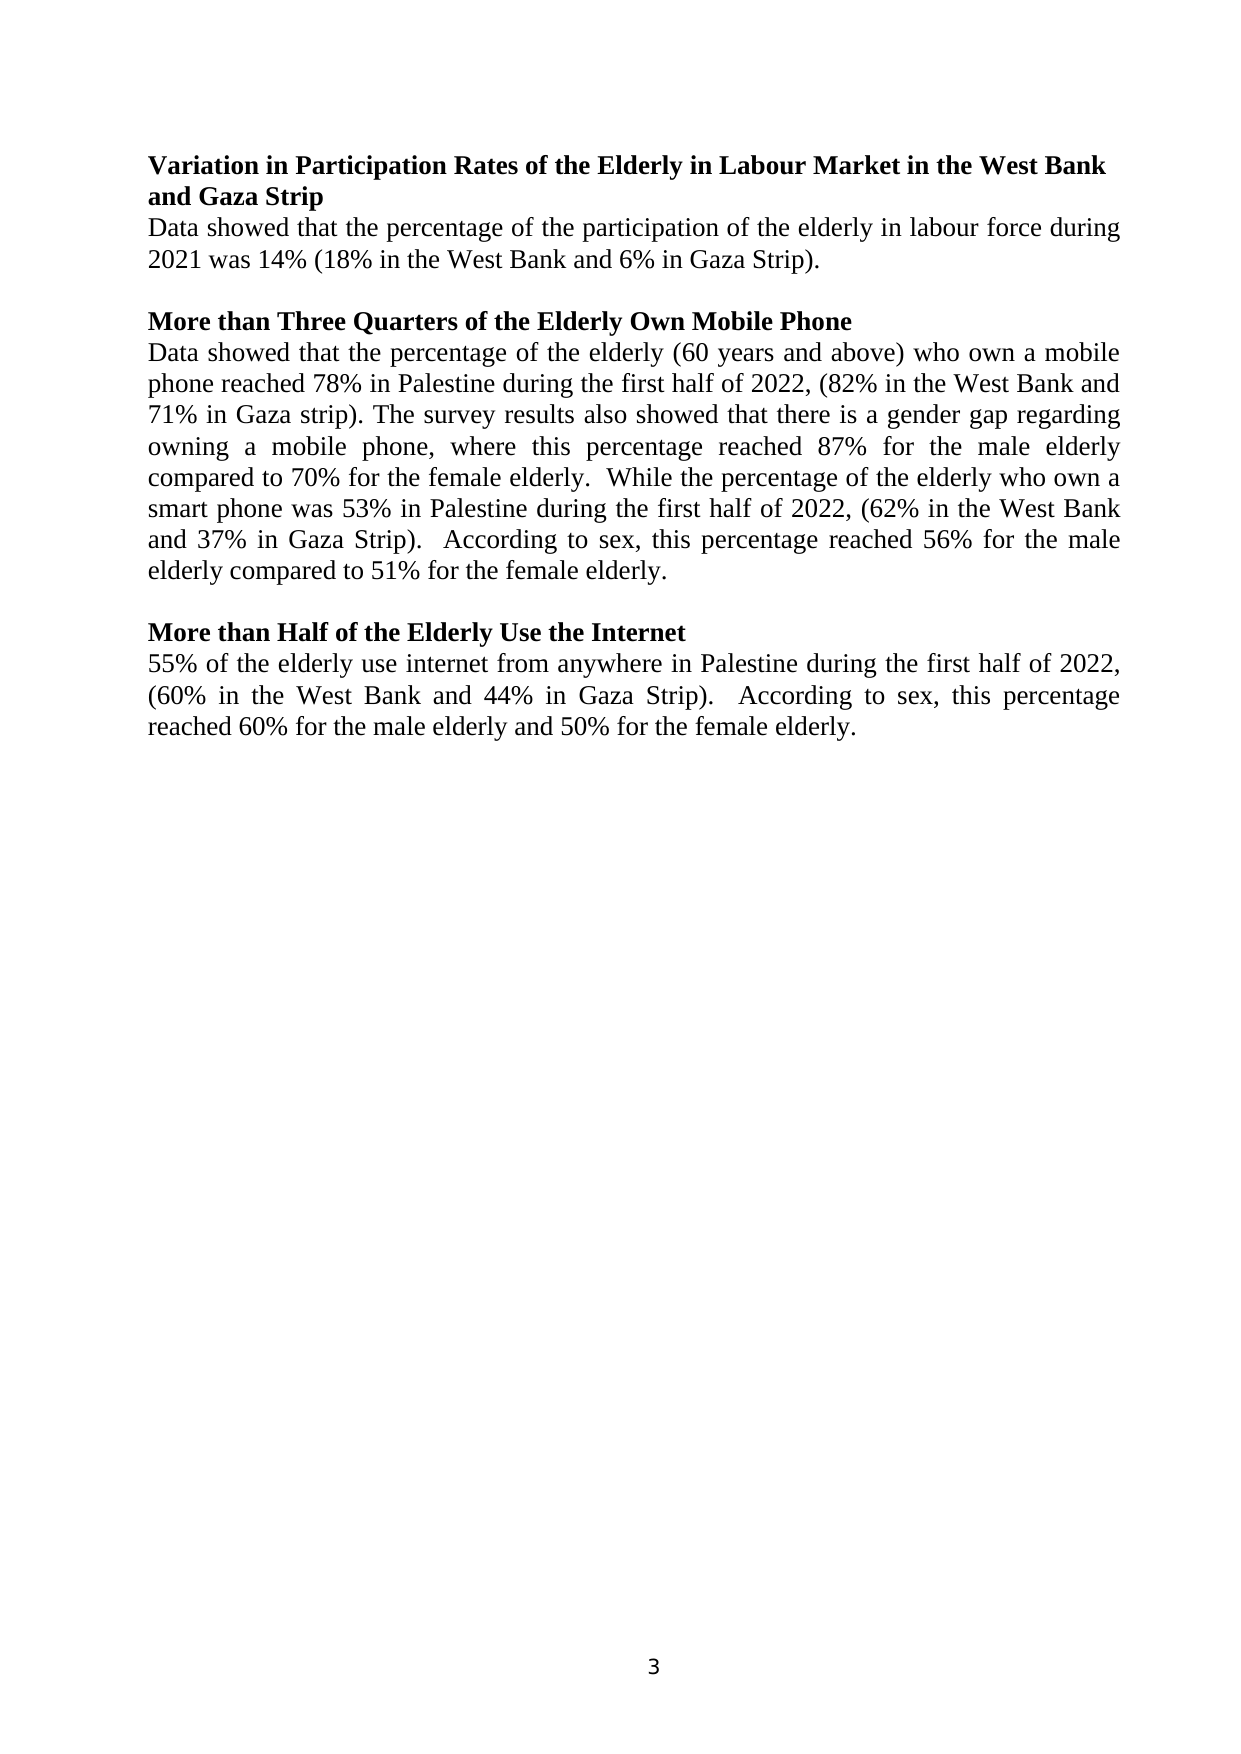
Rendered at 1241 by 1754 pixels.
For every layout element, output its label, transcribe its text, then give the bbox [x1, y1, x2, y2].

text More than Three Quarters of the Elderly Own Mobile Phone [148, 305, 1122, 336]
text Data showed that the percentage of the participation of the elderly in labour force during 2021 was 14% (18% in the West Bank and 6% in Gaza Strip). [148, 212, 1122, 274]
text 55% of the elderly use internet from anywhere in Palestine during the first half of 2022, (60% in the West Bank and 44% in Gaza Strip). According to sex, this percentage reached 60% for the male elderly and 50% for the female elderly. [148, 648, 1122, 741]
text Data showed that the percentage of the elderly (60 years and above) who own a mobile phone reached 78% in Palestine during the first half of 2022, (82% in the West Bank and 71% in Gaza strip). The survey results also showed that there is a gender gap regarding owning a mobile phone, where this percentage reached 87% for the male elderly compared to 70% for the female elderly. While the percentage of the elderly who own a smart phone was 53% in Palestine during the first half of 2022, (62% in the West Bank and 37% in Gaza Strip). According to sex, this percentage reached 56% for the male elderly compared to 51% for the female elderly. [148, 336, 1122, 585]
text More than Half of the Elderly Use the Internet [148, 616, 1122, 648]
text Variation in Participation Rates of the Elderly in Labour Market in the West Bank and Gaza Strip [148, 149, 1122, 212]
